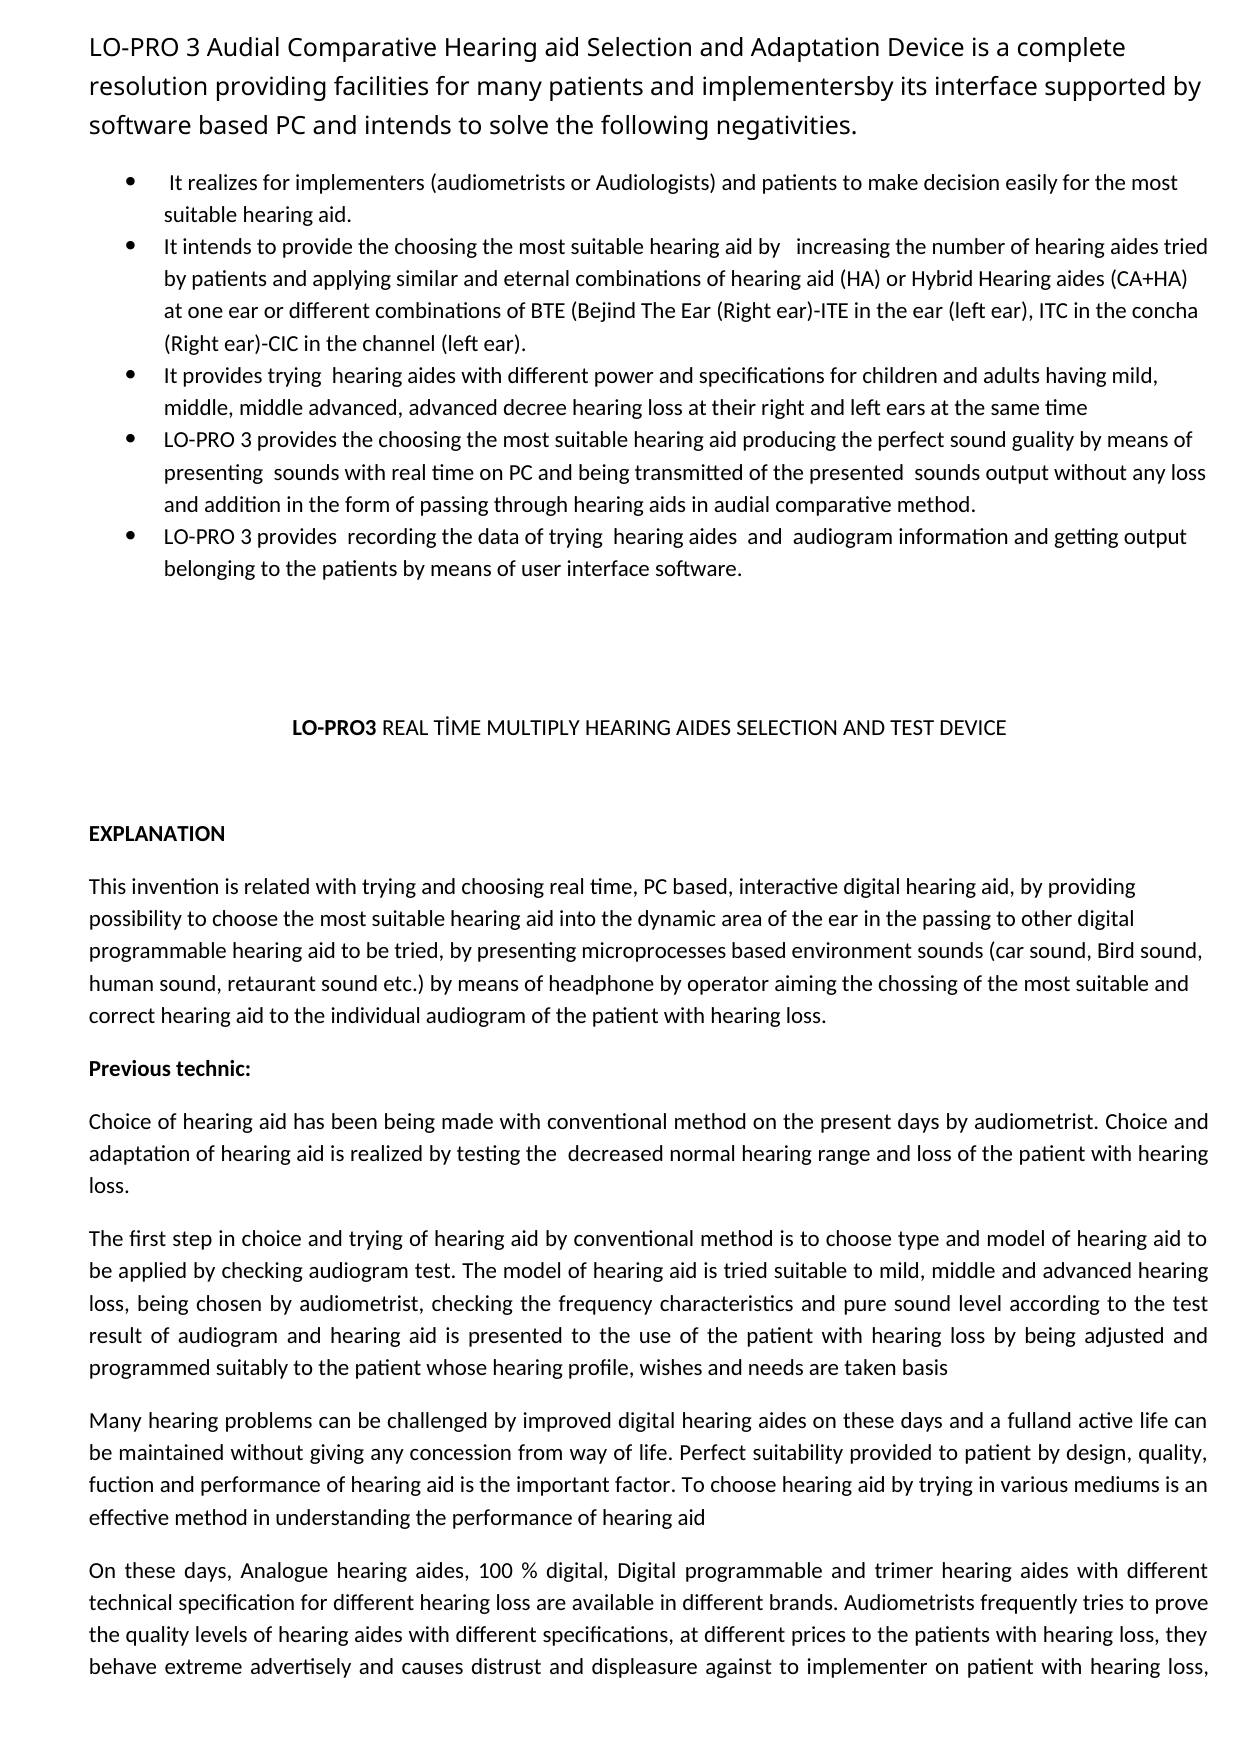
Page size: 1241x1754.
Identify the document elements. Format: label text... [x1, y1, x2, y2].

list It intends to provide the choosing the most suitable hearing aid by increasing the number of hearing aides tried by patients and applying similar and eternal combinations of hearing aid (HA) or Hybrid Hearing aides (CA+HA) at one ear or different combinations of BTE (Bejind The Ear (Right ear)-ITE in the ear (left ear), ITC in the concha (Right ear)-CIC in the channel (left ear). [126, 232, 1211, 357]
list It realizes for implementers (audiometrists or Audiologists) and patients to make decision easily for the most suitable hearing aid. [126, 168, 1211, 228]
text EXPLANATION [89, 819, 1211, 847]
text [89, 1556, 1211, 1680]
text The first step in choice and trying of hearing aid by conventional method is to choose type and model of hearing aid to be applied by checking audiogram test. The model of hearing aid is tried suitable to mild, middle and advanced hearing loss, being chosen by audiometrist, checking the frequency characteristics and pure sound level according to the test result of audiogram and hearing aid is presented to the use of the patient with hearing loss by being adjusted and programmed suitably to the patient whose hearing profile, wishes and needs are taken basis [89, 1224, 1211, 1381]
list LO-PRO 3 provides the choosing the most suitable hearing aid producing the perfect sound guality by means of presenting sounds with real time on PC and being transmitted of the presented sounds output without any loss and addition in the form of passing through hearing aids in audial comparative method. [126, 425, 1211, 518]
text Previous technic: [89, 1054, 1211, 1082]
text LO-PRO 3 Audial Comparative Hearing aid Selection and Adaptation Device is a complete resolution providing facilities for many patients and implementersby its interface supported by software based PC and intends to solve the following negativities. [89, 29, 1211, 142]
text Many hearing problems can be challenged by improved digital hearing aides on these days and a fulland active life can be maintained without giving any concession from way of life. Perfect suitability provided to patient by design, quality, fuction and performance of hearing aid is the important factor. To choose hearing aid by trying in various mediums is an effective method in understanding the performance of hearing aid [89, 1406, 1211, 1531]
text LO-PRO3 REAL TİME MULTIPLY HEARING AIDES SELECTION AND TEST DEVICE [89, 713, 1211, 741]
text Choice of hearing aid has been being made with conventional method on the present days by audiometrist. Choice and adaptation of hearing aid is realized by testing the decreased normal hearing range and loss of the patient with hearing loss. [89, 1107, 1211, 1199]
list LO-PRO 3 provides recording the data of trying hearing aides and audiogram information and getting output belonging to the patients by means of user interface software. [126, 522, 1211, 582]
list It provides trying hearing aides with different power and specifications for children and adults having mild, middle, middle advanced, advanced decree hearing loss at their right and left ears at the same time [126, 361, 1211, 421]
text This invention is related with trying and choosing real time, PC based, interactive digital hearing aid, by providing possibility to choose the most suitable hearing aid into the dynamic area of the ear in the passing to other digital programmable hearing aid to be tried, by presenting microprocesses based environment sounds (car sound, Bird sound, human sound, retaurant sound etc.) by means of headphone by operator aiming the chossing of the most suitable and correct hearing aid to the individual audiogram of the patient with hearing loss. [89, 872, 1211, 1029]
